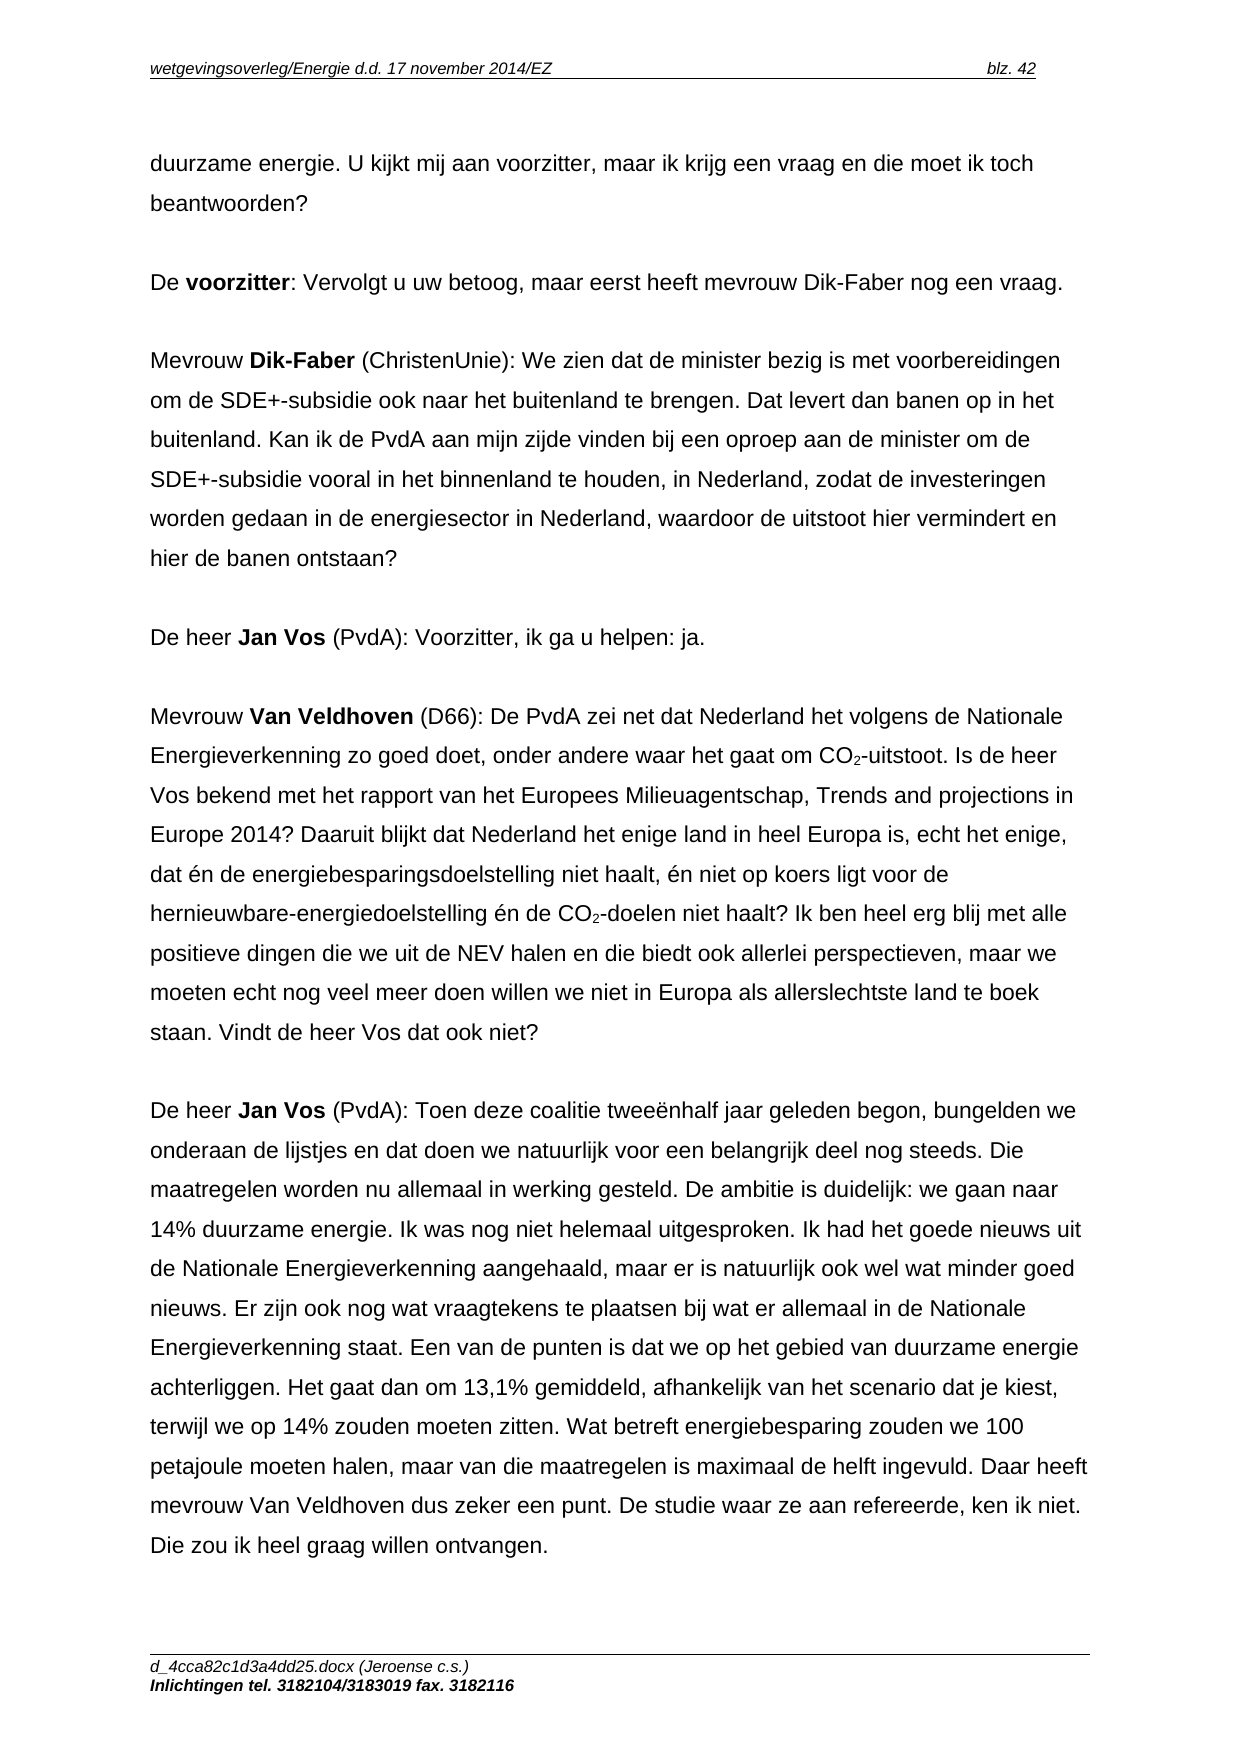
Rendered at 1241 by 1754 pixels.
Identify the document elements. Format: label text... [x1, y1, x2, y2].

text De heer Jan Vos (PvdA): Toen deze coalitie tweeënhalf jaar geleden begon, bungelden we onderaan de lijstjes en dat doen we natuurlijk voor een belangrijk deel nog steeds. Die maatregelen worden nu allemaal in werking gesteld. De ambitie is duidelijk: we gaan naar 14% duurzame energie. Ik was nog niet helemaal uitgesproken. Ik had het goede nieuws uit de Nationale Energieverkenning aangehaald, maar er is natuurlijk ook wel wat minder goed nieuws. Er zijn ook nog wat vraagtekens te plaatsen bij wat er allemaal in de Nationale Energieverkenning staat. Een van de punten is dat we op het gebied van duurzame energie achterliggen. Het gaat dan om 13,1% gemiddeld, afhankelijk van het scenario dat je kiest, terwijl we op 14% zouden moeten zitten. Wat betreft energiebesparing zouden we 100 petajoule moeten halen, maar van die maatregelen is maximaal de helft ingevuld. Daar heeft mevrouw Van Veldhoven dus zeker een punt. De studie waar ze aan refereerde, ken ik niet. Die zou ik heel graag willen ontvangen. [150, 1097, 1090, 1558]
text De heer Jan Vos (PvdA): Voorzitter, ik ga u helpen: ja. [150, 624, 1090, 650]
text Mevrouw Van Veldhoven (D66): De PvdA zei net dat Nederland het volgens de Nationale Energieverkenning zo goed doet, onder andere waar het gaat om CO2-uitstoot. Is de heer Vos bekend met het rapport van het Europees Milieuagentschap, Trends and projections in Europe 2014? Daaruit blijkt dat Nederland het enige land in heel Europa is, echt het enige, dat én de energiebesparingsdoelstelling niet haalt, én niet op koers ligt voor de hernieuwbare-energiedoelstelling én de CO2-doelen niet haalt? Ik ben heel erg blij met alle positieve dingen die we uit de NEV halen en die biedt ook allerlei perspectieven, maar we moeten echt nog veel meer doen willen we niet in Europa als allerslechtste land te boek staan. Vindt de heer Vos dat ook niet? [150, 703, 1090, 1045]
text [150, 150, 1090, 216]
text De voorzitter: Vervolgt u uw betoog, maar eerst heeft mevrouw Dik-Faber nog een vraag. [150, 268, 1090, 295]
text Mevrouw Dik-Faber (ChristenUnie): We zien dat de minister bezig is met voorbereidingen om de SDE+-subsidie ook naar het buitenland te brengen. Dat levert dan banen op in het buitenland. Kan ik de PvdA aan mijn zijde vinden bij een oproep aan de minister om de SDE+-subsidie vooral in het binnenland te houden, in Nederland, zodat de investeringen worden gedaan in de energiesector in Nederland, waardoor de uitstoot hier vermindert en hier de banen ontstaan? [150, 347, 1090, 571]
